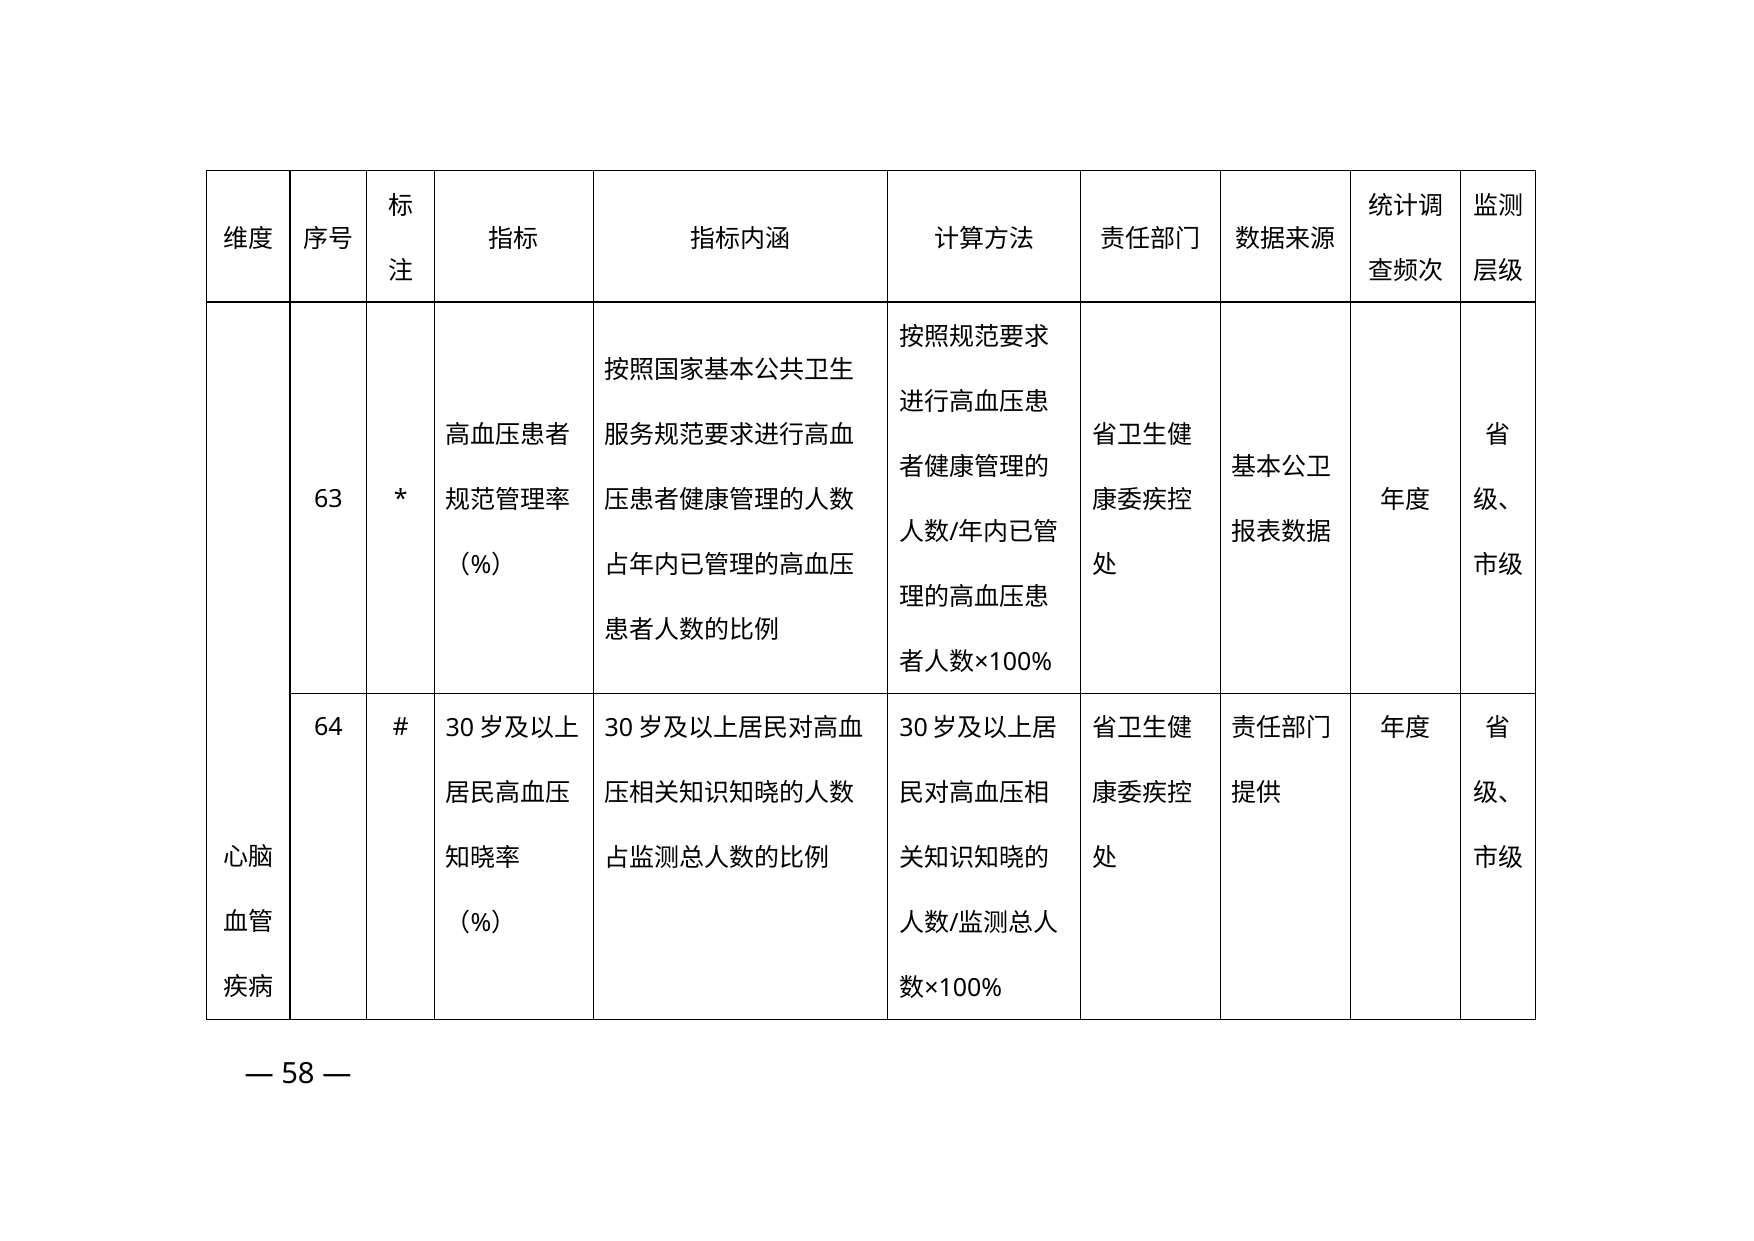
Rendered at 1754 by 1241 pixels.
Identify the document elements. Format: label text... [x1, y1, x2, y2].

table_header 指标 [435, 171, 593, 301]
table_cell 30岁及以上居民对高血压相关知识知晓的人数占监测总人数的比例 [594, 694, 887, 1018]
table_cell 30岁及以上居民对高血压相关知识知晓的人数/监测总人数×100% [888, 694, 1080, 1018]
table_cell 省级、市级 [1461, 694, 1535, 1018]
table_header 标注 [367, 171, 434, 301]
table_cell 按照规范要求进行高血压患者健康管理的人数/年内已管理的高血压患者人数×100% [888, 303, 1080, 692]
table_header 指标内涵 [594, 171, 887, 301]
table_header 数据来源 [1221, 171, 1350, 301]
table_cell 63 [291, 303, 366, 692]
table_cell 64 [291, 694, 366, 1018]
table_cell 责任部门提供 [1221, 694, 1350, 1018]
table_cell 省级、市级 [1461, 303, 1535, 692]
table_cell 年度 [1351, 694, 1460, 1018]
table_cell 高血压患者规范管理率（%） [435, 303, 593, 692]
table_cell 省卫生健康委疾控处 [1081, 303, 1220, 692]
table_cell # [367, 694, 434, 1018]
table_header 统计调查频次 [1351, 171, 1460, 301]
table_header 计算方法 [888, 171, 1080, 301]
table_cell 30岁及以上居民高血压知晓率（%） [435, 694, 593, 1018]
table_header 序号 [291, 171, 366, 301]
table_cell 基本公卫报表数据 [1221, 303, 1350, 692]
table_header 维度 [207, 171, 289, 301]
table_cell 按照国家基本公共卫生服务规范要求进行高血压患者健康管理的人数占年内已管理的高血压患者人数的比例 [594, 303, 887, 692]
table_cell * [367, 303, 434, 692]
table_header 监测 层级 [1461, 171, 1535, 301]
table_cell 年度 [1351, 303, 1460, 692]
table_cell 省卫生健康委疾控处 [1081, 694, 1220, 1018]
table_header 责任部门 [1081, 171, 1220, 301]
